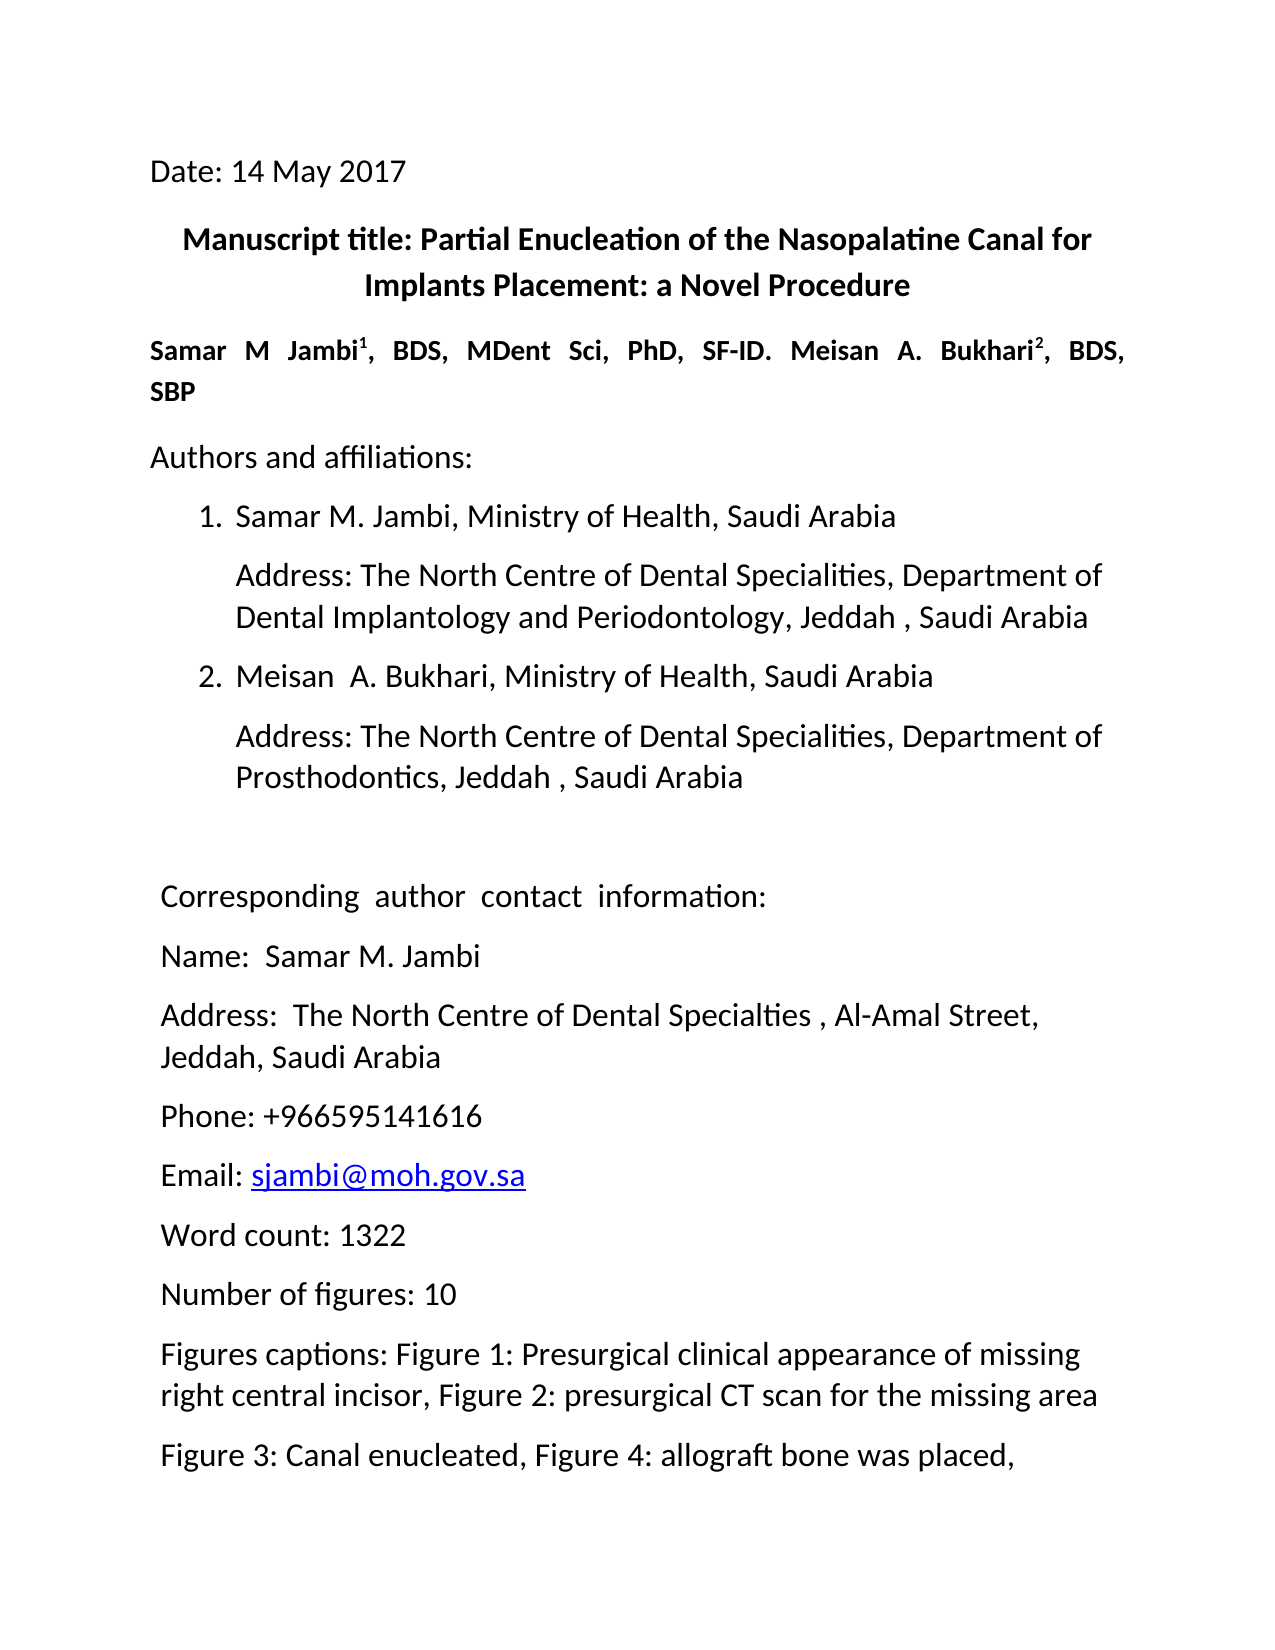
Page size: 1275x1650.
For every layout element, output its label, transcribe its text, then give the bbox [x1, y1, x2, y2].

subtitle Address: The North Centre of Dental Specialities, Department of Dental Implantology and Periodontology, Jeddah , Saudi Arabia [235, 553, 1125, 637]
text Manuscript title: Partial Enucleation of the Nasopalatine Canal for Implants Placement: a Novel Procedure [150, 218, 1125, 305]
subtitle Samar M. Jambi, Ministry of Health, Saudi Arabia [198, 494, 1125, 536]
subtitle Number of figures: 10 [160, 1272, 1125, 1314]
subtitle Address: The North Centre of Dental Specialties , Al-Amal Street, Jeddah, Saudi Arabia [160, 993, 1125, 1076]
text Date: 14 May 2017 [150, 150, 1125, 191]
subtitle Address: The North Centre of Dental Specialities, Department of Prosthodontics, Jeddah , Saudi Arabia [235, 714, 1125, 797]
text Samar M Jambi1, BDS, MDent Sci, PhD, SF-ID. Meisan A. Bukhari2, BDS, SBP [150, 332, 1125, 408]
subtitle Figures captions: Figure 1: Presurgical clinical appearance of missing right central incisor, Figure 2: presurgical CT scan for the missing area [160, 1332, 1125, 1415]
subtitle Corresponding author contact information: [160, 874, 1125, 916]
subtitle Name: Samar M. Jambi [160, 934, 1125, 975]
subtitle Word count: 1322 [160, 1213, 1125, 1254]
subtitle Phone: +966595141616 [160, 1094, 1125, 1136]
subtitle Authors and affiliations: [150, 435, 1125, 476]
subtitle Meisan A. Bukhari, Ministry of Health, Saudi Arabia [198, 654, 1125, 696]
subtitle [160, 1433, 1125, 1474]
subtitle Email: sjambi@moh.gov.sa [160, 1153, 1125, 1195]
